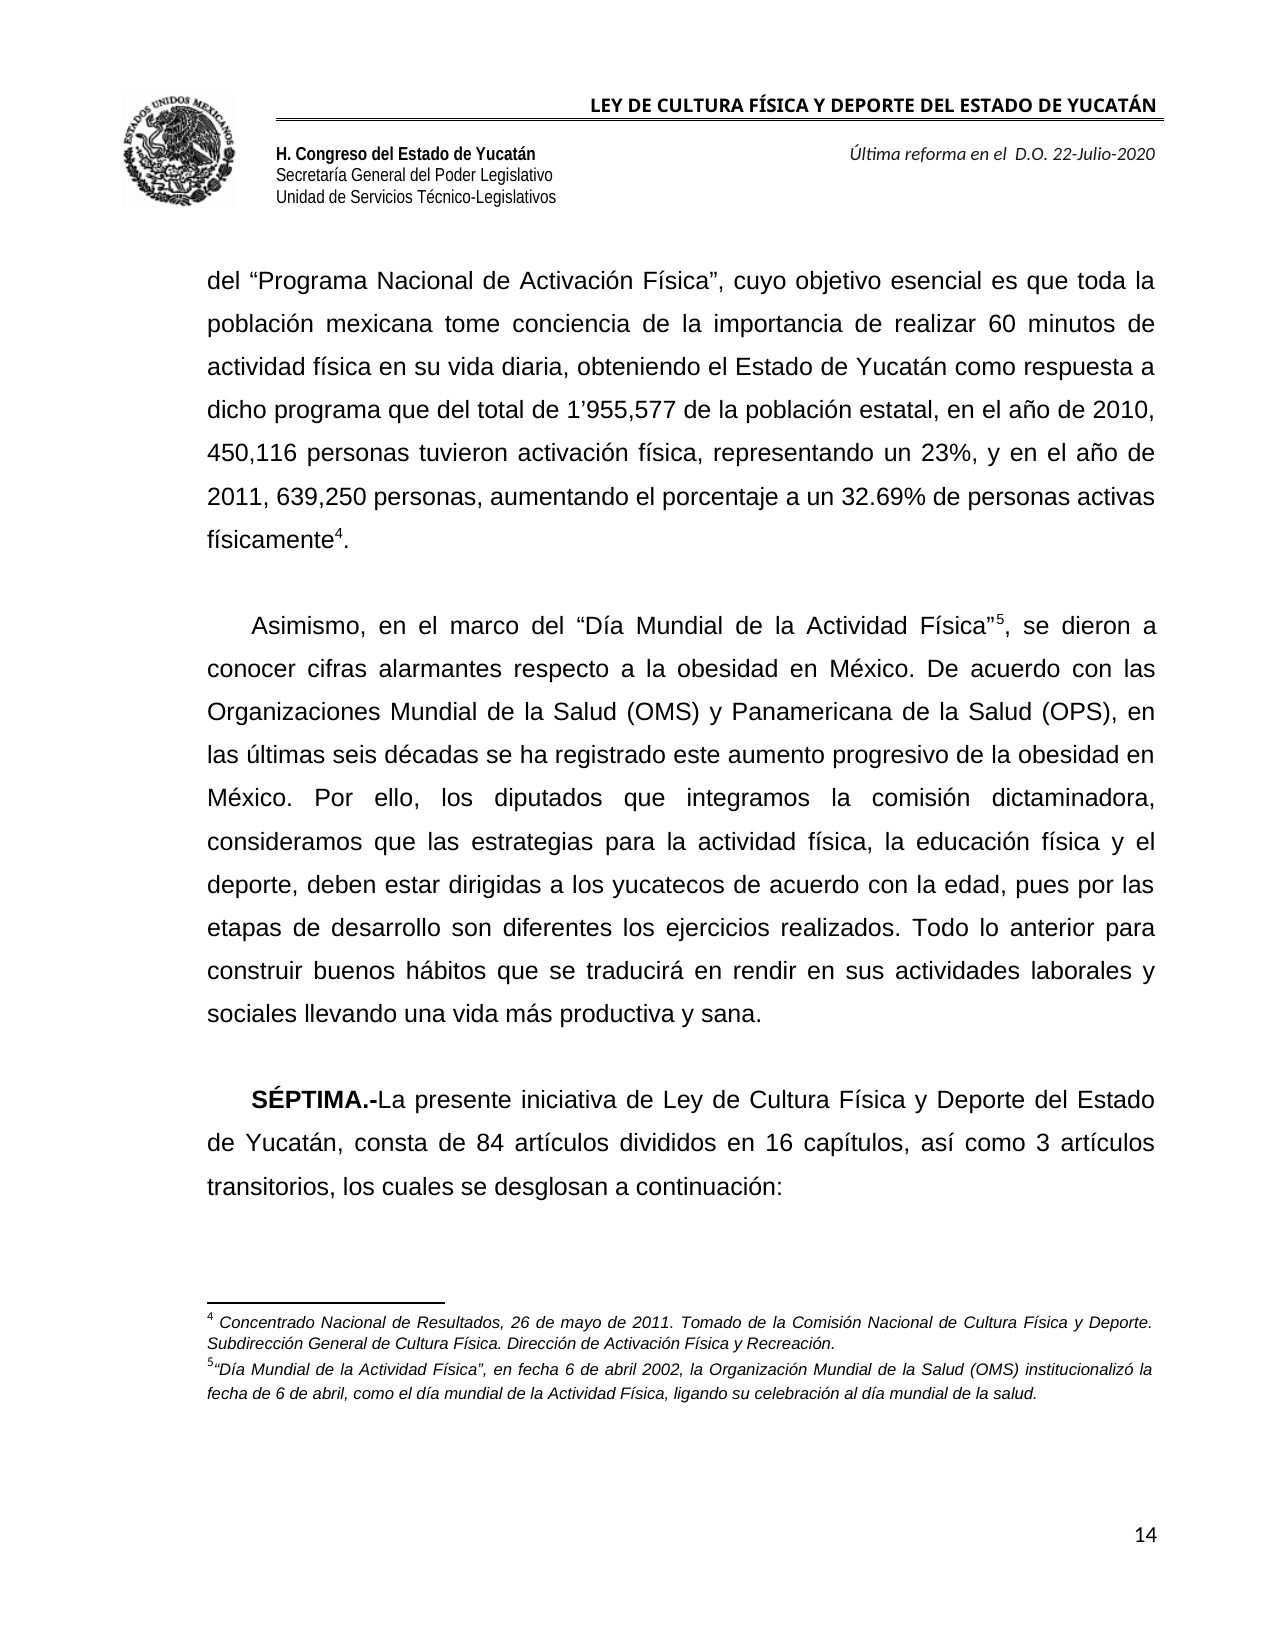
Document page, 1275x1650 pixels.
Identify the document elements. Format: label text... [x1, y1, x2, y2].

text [207, 266, 1157, 553]
text SÉPTIMA.-La presente iniciativa de Ley de Cultura Física y Deporte del Estado de Yucatán, consta de 84 artículos divididos en 16 capítulos, así como 3 artículos transitorios, los cuales se desglosan a continuación: [207, 1085, 1157, 1200]
text Asimismo, en el marco del “Día Mundial de la Actividad Física”, se dieron a conocer cifras alarmantes respecto a la obesidad en México. De acuerdo con las Organizaciones Mundial de la Salud (OMS) y Panamericana de la Salud (OPS), en las últimas seis décadas se ha registrado este aumento progresivo de la obesidad en México. Por ello, los diputados que integramos la comisión dictaminadora, consideramos que las estrategias para la actividad física, la educación física y el deporte, deben estar dirigidas a los yucatecos de acuerdo con la edad, pues por las etapas de desarrollo son diferentes los ejercicios realizados. Todo lo anterior para construir buenos hábitos que se traducirá en rendir en sus actividades laborales y sociales llevando una vida más productiva y sana. [207, 611, 1157, 1028]
